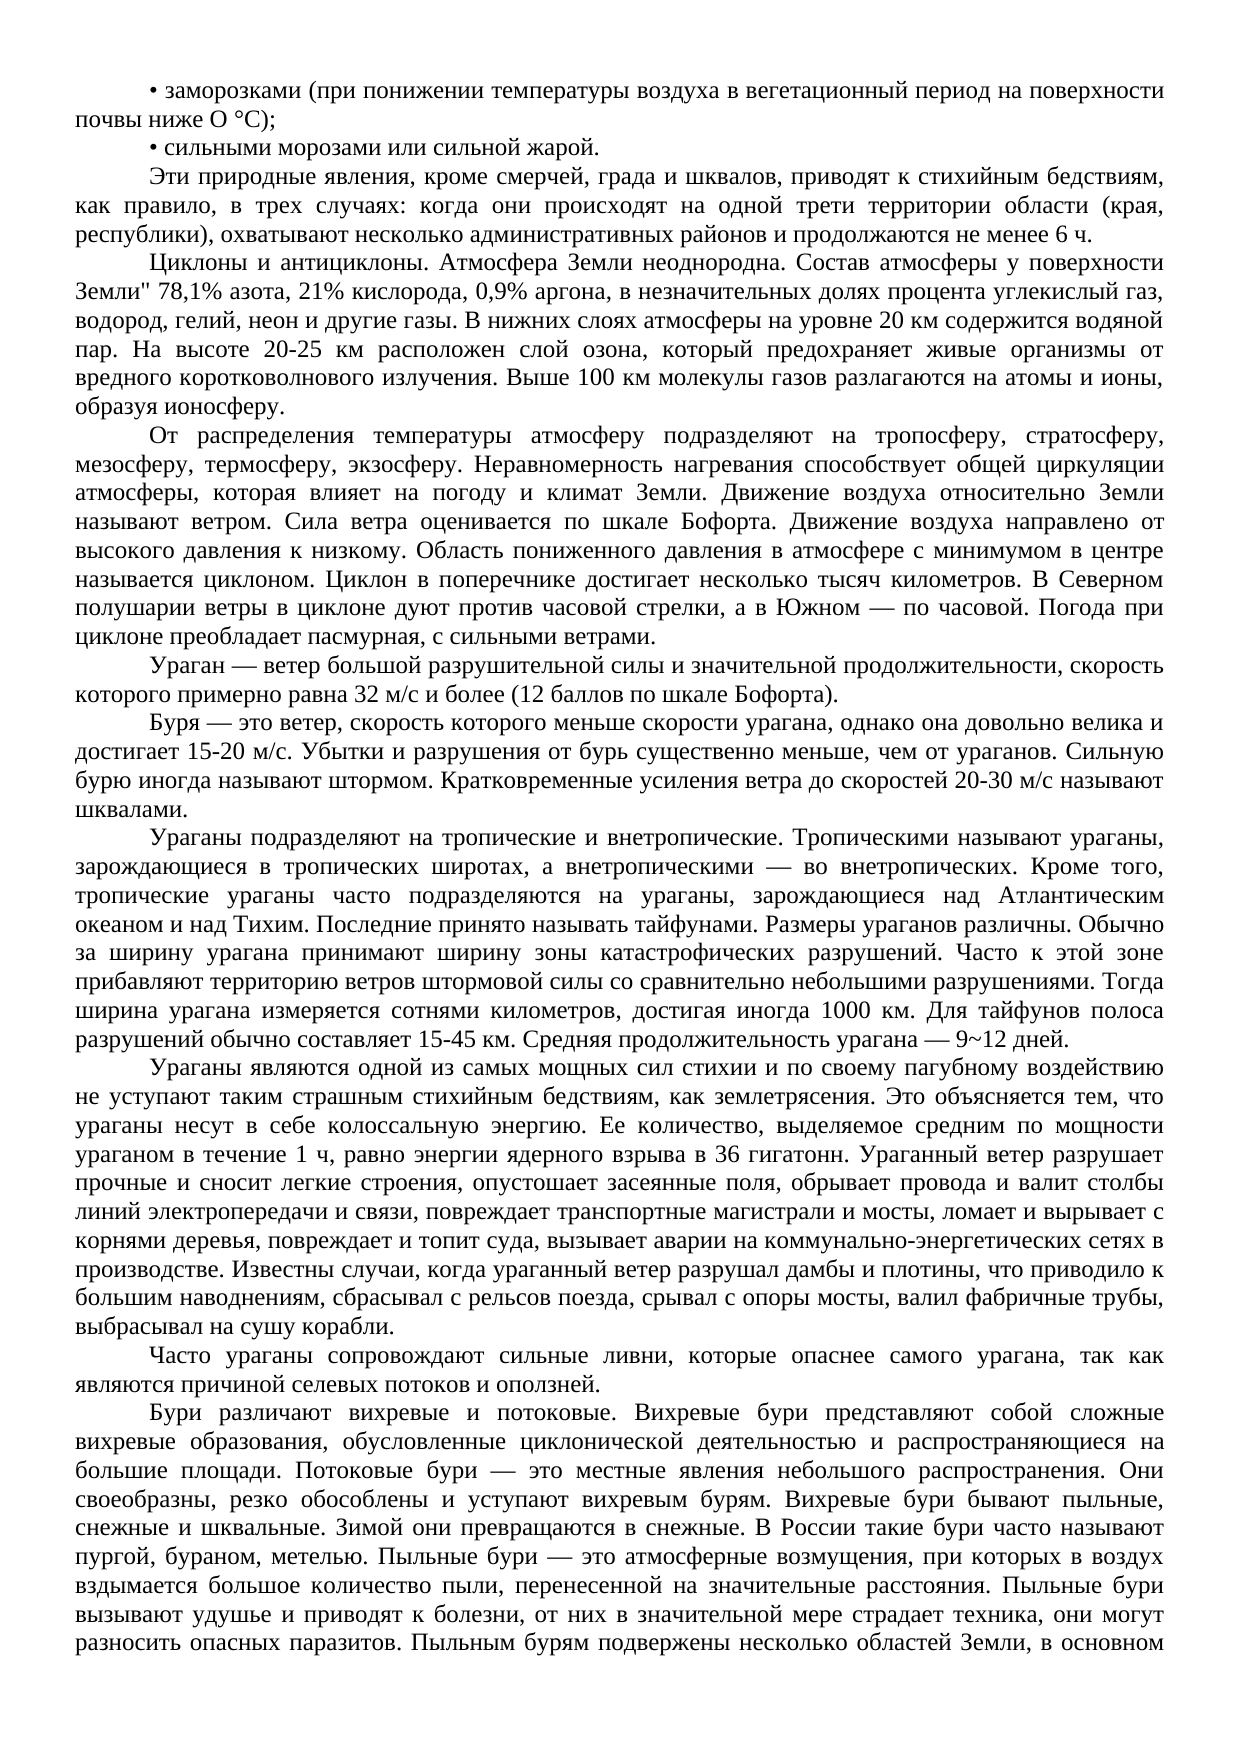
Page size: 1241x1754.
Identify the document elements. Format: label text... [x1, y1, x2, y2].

text • сильными морозами или сильной жарой. [75, 132, 1165, 161]
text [75, 1397, 1165, 1656]
text Эти природные явления, кроме смерчей, града и шквалов, приводят к стихийным бедствиям, как правило, в трех случаях: когда они происходят на одной трети территории области (края, республики), охватывают несколько административных районов и продолжаются не менее 6 ч. [75, 161, 1165, 247]
text Ураганы подразделяют на тропические и внетропические. Тропическими называют ураганы, зарождающиеся в тропических широтах, а внетропическими — во внетропических. Кроме того, тропические ураганы часто подразделяются на ураганы, зарождающиеся над Атлантическим океаном и над Тихим. Последние принято называть тайфунами. Размеры ураганов различны. Обычно за ширину урагана принимают ширину зоны катастрофических разрушений. Часто к этой зоне прибавляют территорию ветров штормовой силы со сравнительно небольшими разрушениями. Тогда ширина урагана измеряется сотнями километров, достигая иногда 1000 км. Для тайфунов полоса разрушений обычно составляет 15-45 км. Средняя продолжительность урагана — 9~12 дней. [75, 822, 1165, 1052]
text Ураганы являются одной из самых мощных сил стихии и по своему пагубному воздействию не уступают таким страшным стихийным бедствиям, как землетрясения. Это объясняется тем, что ураганы несут в себе колоссальную энергию. Ее количество, выделяемое средним по мощности ураганом в течение 1 ч, равно энергии ядерного взрыва в 36 гигатонн. Ураганный ветер разрушает прочные и сносит легкие строения, опустошает засеянные поля, обрывает провода и валит столбы линий электропередачи и связи, повреждает транспортные магистрали и мосты, ломает и вырывает с корнями деревья, повреждает и топит суда, вызывает аварии на коммунально-энергетических сетях в производстве. Известны случаи, когда ураганный ветер разрушал дамбы и плотины, что приводило к большим наводнениям, сбрасывал с рельсов поезда, срывал с опоры мосты, валил фабричные трубы, выбрасывал на сушу корабли. [75, 1052, 1165, 1340]
text Буря — это ветер, скорость которого меньше скорости урагана, однако она довольно велика и достигает 15-20 м/с. Убытки и разрушения от бурь существенно меньше, чем от ураганов. Сильную бурю иногда называют штормом. Кратковременные усиления ветра до скоростей 20-30 м/с называют шквалами. [75, 707, 1165, 822]
text Часто ураганы сопровождают сильные ливни, которые опаснее самого урагана, так как являются причиной селевых потоков и оползней. [75, 1340, 1165, 1397]
text • заморозками (при понижении температуры воздуха в вегетационный период на поверхности почвы ниже О °С); [75, 75, 1165, 132]
text Циклоны и антициклоны. Атмосфера Земли неоднородна. Состав атмосферы у поверхности Земли" 78,1% азота, 21% кислорода, 0,9% аргона, в незначительных долях процента углекислый газ, водород, гелий, неон и другие газы. В нижних слоях атмосферы на уровне 20 км содержится водяной пар. На высоте 20-25 км расположен слой озона, который предохраняет живые организмы от вредного коротковолнового излучения. Выше 100 км молекулы газов разлагаются на атомы и ионы, образуя ионосферу. [75, 247, 1165, 420]
text Ураган — ветер большой разрушительной силы и значительной продолжительности, скорость которого примерно равна 32 м/с и более (12 баллов по шкале Бофорта). [75, 650, 1165, 707]
text От распределения температуры атмосферу подразделяют на тропосферу, стратосферу, мезосферу, термосферу, экзосферу. Неравномерность нагревания способствует общей циркуляции атмосферы, которая влияет на погоду и климат Земли. Движение воздуха относительно Земли называют ветром. Сила ветра оценивается по шкале Бофорта. Движение воздуха направлено от высокого давления к низкому. Область пониженного давления в атмосфере с минимумом в центре называется циклоном. Циклон в поперечнике достигает несколько тысяч километров. В Северном полушарии ветры в циклоне дуют против часовой стрелки, а в Южном — по часовой. Погода при циклоне преобладает пасмурная, с сильными ветрами. [75, 420, 1165, 650]
